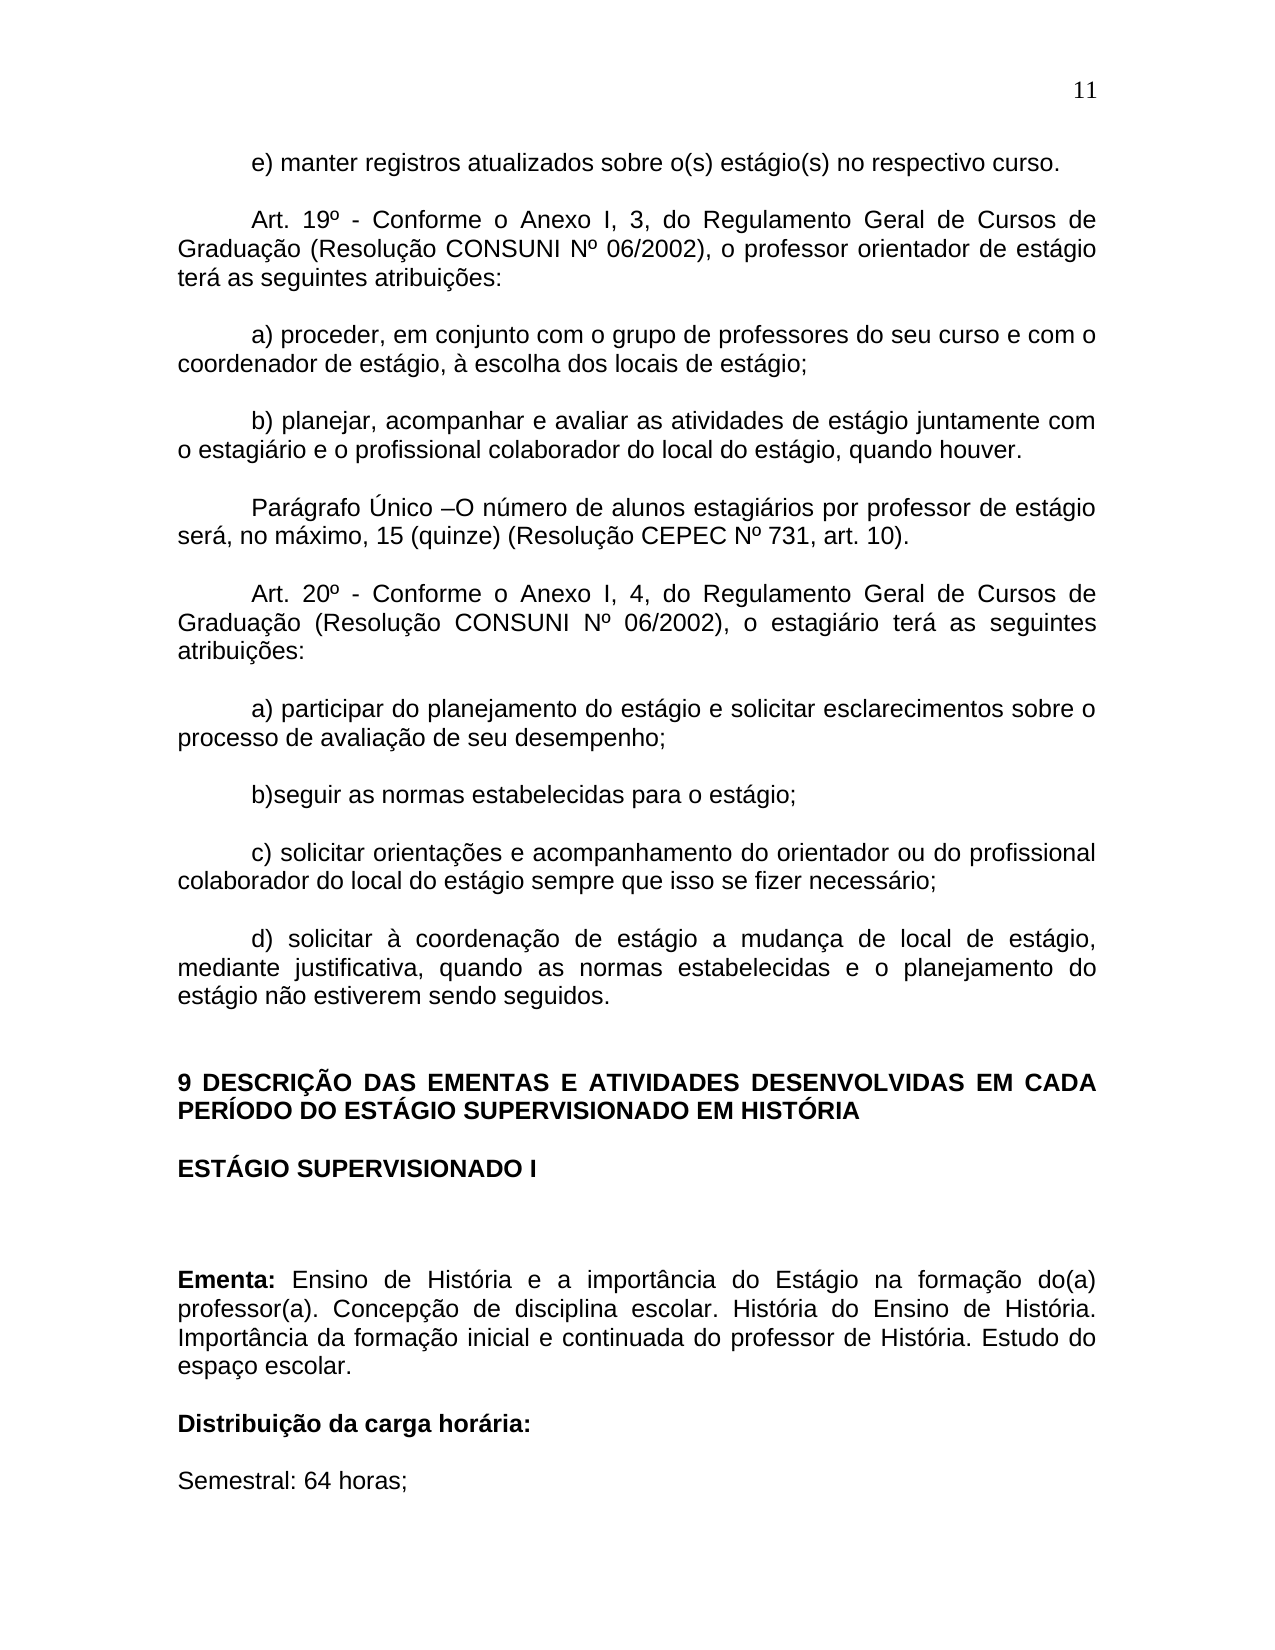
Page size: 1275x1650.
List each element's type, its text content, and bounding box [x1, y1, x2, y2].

text c) solicitar orientações e acompanhamento do orientador ou do profissional colaborador do local do estágio sempre que isso se fizer necessário; [177, 838, 1098, 895]
text Distribuição da carga horária: [177, 1409, 1098, 1438]
text ESTÁGIO SUPERVISIONADO I [177, 1154, 1098, 1183]
text Art. 20º - Conforme o Anexo I, 4, do Regulamento Geral de Cursos de Graduação (Resolução CONSUNI Nº 06/2002), o estagiário terá as seguintes atribuições: [177, 579, 1098, 665]
text b) planejar, acompanhar e avaliar as atividades de estágio juntamente com o estagiário e o profissional colaborador do local do estágio, quando houver. [177, 406, 1098, 464]
text e) manter registros atualizados sobre o(s) estágio(s) no respectivo curso. [177, 148, 1098, 176]
text Art. 19º - Conforme o Anexo I, 3, do Regulamento Geral de Cursos de Graduação (Resolução CONSUNI Nº 06/2002), o professor orientador de estágio terá as seguintes atribuições: [177, 205, 1098, 291]
text b)seguir as normas estabelecidas para o estágio; [177, 780, 1098, 809]
text d) solicitar à coordenação de estágio a mudança de local de estágio, mediante justificativa, quando as normas estabelecidas e o planejamento do estágio não estiverem sendo seguidos. [177, 924, 1098, 1010]
text Semestral: 64 horas; [177, 1466, 1098, 1495]
text a) proceder, em conjunto com o grupo de professores do seu curso e com o coordenador de estágio, à escolha dos locais de estágio; [177, 320, 1098, 378]
text Ementa: Ensino de História e a importância do Estágio na formação do(a) professor(a). Concepção de disciplina escolar. História do Ensino de História. Importância da formação inicial e continuada do professor de História. Estudo do espaço escolar. [177, 1265, 1098, 1380]
text Parágrafo Único –O número de alunos estagiários por professor de estágio será, no máximo, 15 (quinze) (Resolução CEPEC Nº 731, art. 10). [177, 493, 1098, 550]
text a) participar do planejamento do estágio e solicitar esclarecimentos sobre o processo de avaliação de seu desempenho; [177, 694, 1098, 751]
text 9 DESCRIÇÃO DAS EMENTAS E ATIVIDADES DESENVOLVIDAS ESTÁGIO SUPERVISIONADO EM HISTÓRIA [177, 1068, 1098, 1125]
